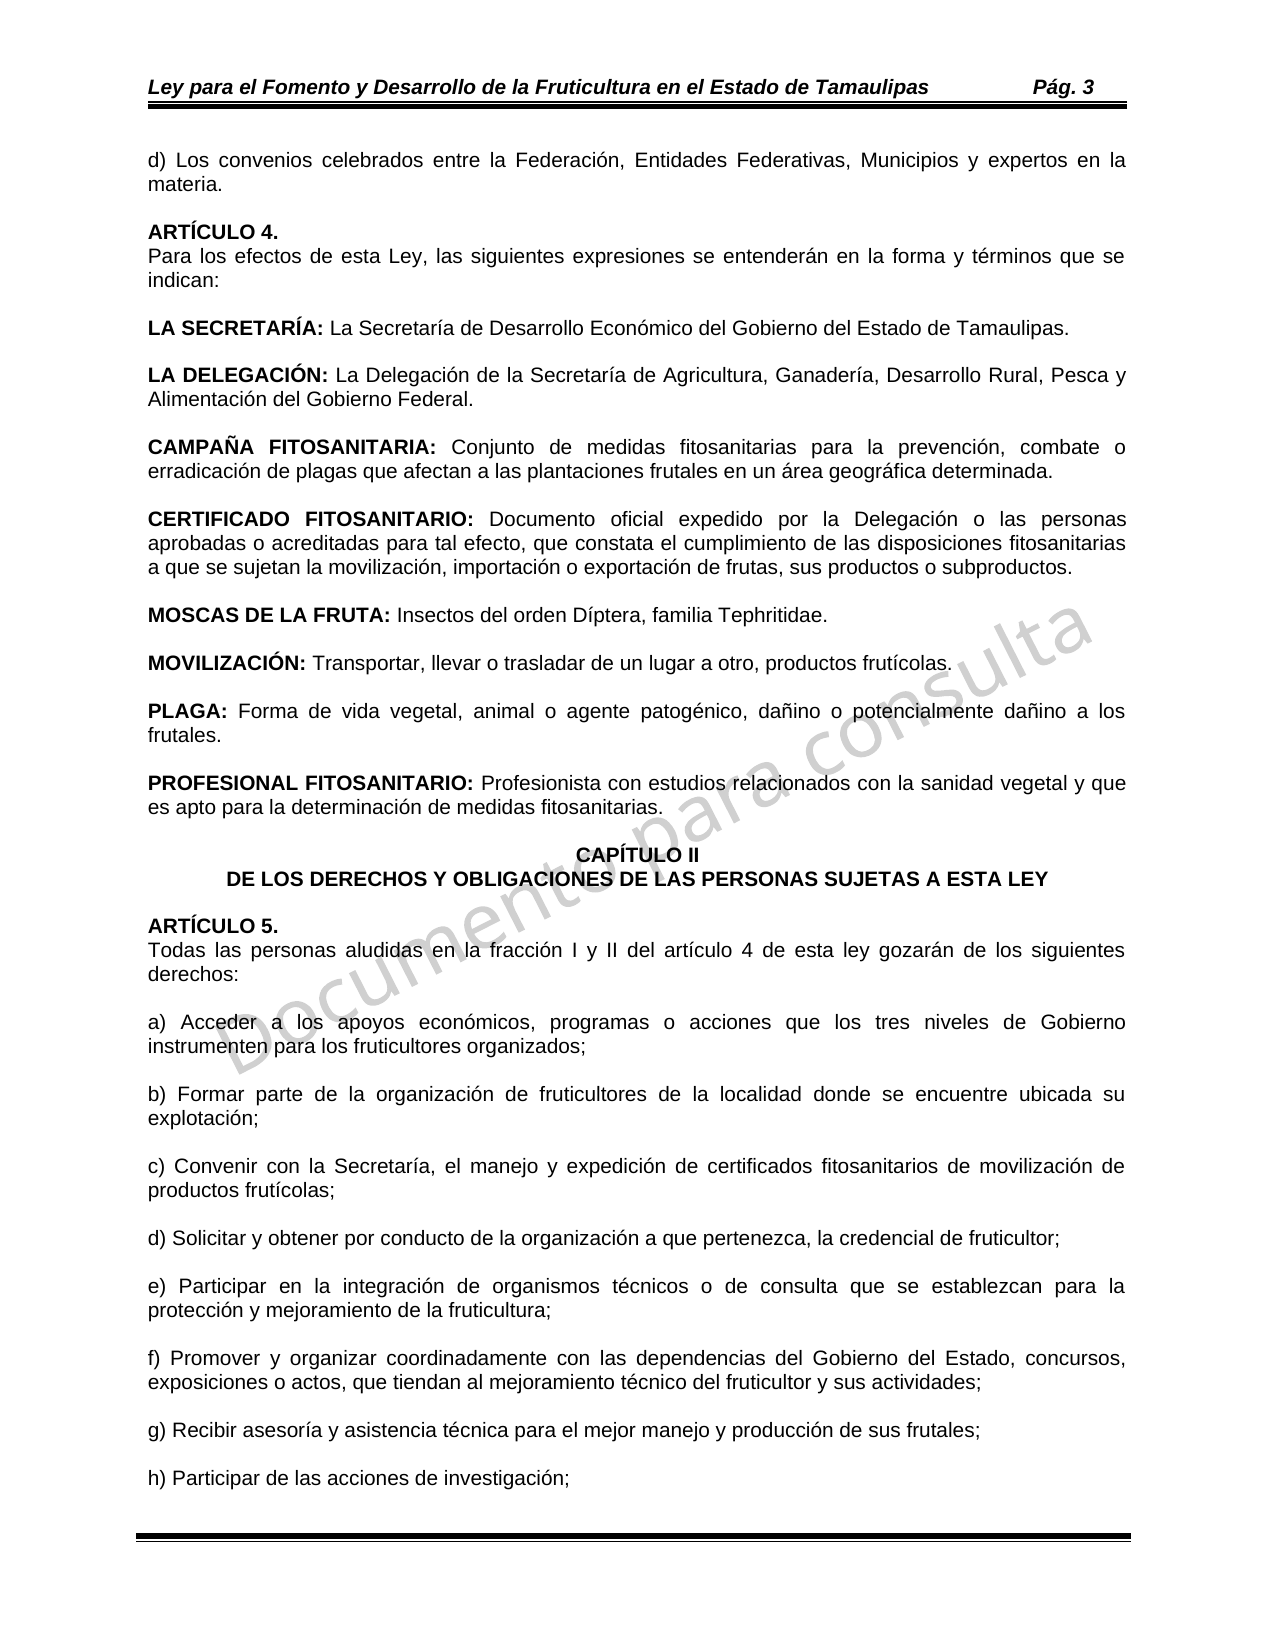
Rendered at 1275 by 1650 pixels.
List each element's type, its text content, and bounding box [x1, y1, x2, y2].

text LA SECRETARÍA: La Secretaría de Desarrollo Económico del Gobierno del Estado de Tamaulipas. [148, 315, 1127, 339]
text CERTIFICADO FITOSANITARIO: Documento oficial expedido por la Delegación o las personas aprobadas o acreditadas para tal efecto, que constata el cumplimiento de las disposiciones fitosanitarias a que se sujetan la movilización, importación o exportación de frutas, sus productos o subproductos. [148, 507, 1127, 579]
text f) Promover y organizar coordinadamente con las dependencias del Gobierno del Estado, concursos, exposiciones o actos, que tiendan al mejoramiento técnico del fruticultor y sus actividades; [148, 1346, 1127, 1393]
text MOSCAS DE LA FRUTA: Insectos del orden Díptera, familia Tephritidae. [148, 603, 1127, 627]
text c) Convenir con la Secretaría, el manejo y expedición de certificados fitosanitarios de movilización de productos frutícolas; [148, 1154, 1127, 1202]
text h) Participar de las acciones de investigación; [148, 1465, 1127, 1489]
text e) Participar en la integración de organismos técnicos o de consulta que se establezcan para la protección y mejoramiento de la fruticultura; [148, 1274, 1127, 1322]
text DE LOS DERECHOS Y OBLIGACIONES DE LAS PERSONAS SUJETAS A ESTA LEY [148, 866, 1127, 890]
text g) Recibir asesoría y asistencia técnica para el mejor manejo y producción de sus frutales; [148, 1417, 1127, 1441]
text b) Formar parte de la organización de fruticultores de la localidad donde se encuentre ubicada su explotación; [148, 1082, 1127, 1130]
text PROFESIONAL FITOSANITARIO: Profesionista con estudios relacionados con la sanidad vegetal y que es apto para la determinación de medidas fitosanitarias. [148, 771, 1127, 818]
text MOVILIZACIÓN: Transportar, llevar o trasladar de un lugar a otro, productos frutícolas. [148, 651, 1127, 675]
text ARTÍCULO 5. [148, 914, 1127, 938]
text Para los efectos de esta Ley, las siguientes expresiones se entenderán en la forma y términos que se indican: [148, 243, 1127, 291]
text PLAGA: Forma de vida vegetal, animal o agente patogénico, dañino o potencialmente dañino a los frutales. [148, 699, 1127, 747]
text d) Los convenios celebrados entre la Federación, Entidades Federativas, Municipios y expertos en la materia. [148, 148, 1127, 196]
text ARTÍCULO 4. [148, 219, 1127, 243]
text d) Solicitar y obtener por conducto de la organización a que pertenezca, la credencial de fruticultor; [148, 1226, 1127, 1250]
text CAMPAÑA FITOSANITARIA: Conjunto de medidas fitosanitarias para la prevención, combate o erradicación de plagas que afectan a las plantaciones frutales en un área geográfica determinada. [148, 435, 1127, 483]
text CAPÍTULO II [148, 842, 1127, 866]
text a) Acceder a los apoyos económicos, programas o acciones que los tres niveles de Gobierno instrumenten para los fruticultores organizados; [148, 1010, 1127, 1058]
text LA DELEGACIÓN: La Delegación de la Secretaría de Agricultura, Ganadería, Desarrollo Rural, Pesca y Alimentación del Gobierno Federal. [148, 363, 1127, 411]
text Todas las personas aludidas en la fracción I y II del artículo 4 de esta ley gozarán de los siguientes derechos: [148, 938, 1127, 986]
